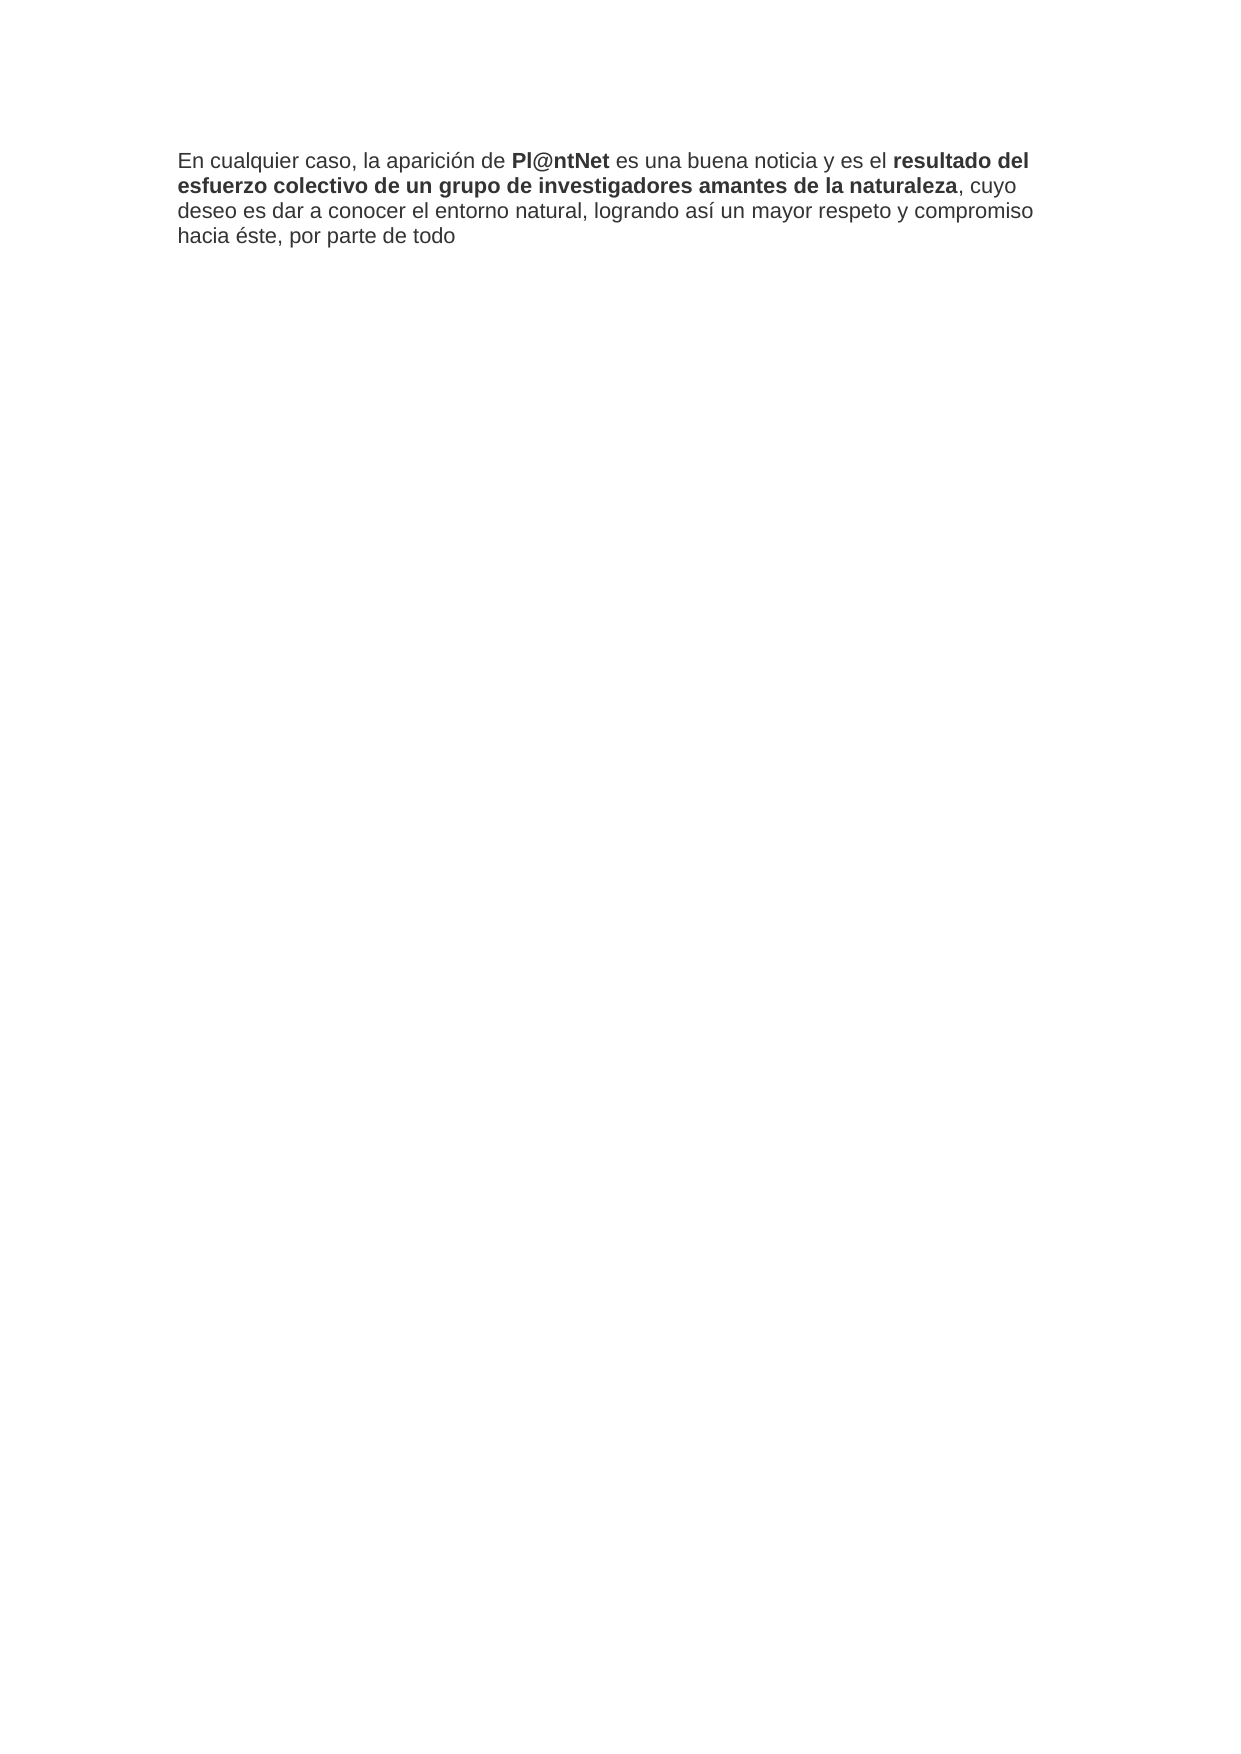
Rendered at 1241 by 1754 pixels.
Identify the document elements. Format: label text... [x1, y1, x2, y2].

text En cualquier caso, la aparición de Pl@ntNet es una buena noticia y es el resultado del esfuerzo colectivo de un grupo de investigadores amantes de la naturaleza, cuyo deseo es dar a conocer el entorno natural, logrando así un mayor respeto y compromiso hacia éste, por parte de todo [177, 148, 1063, 248]
